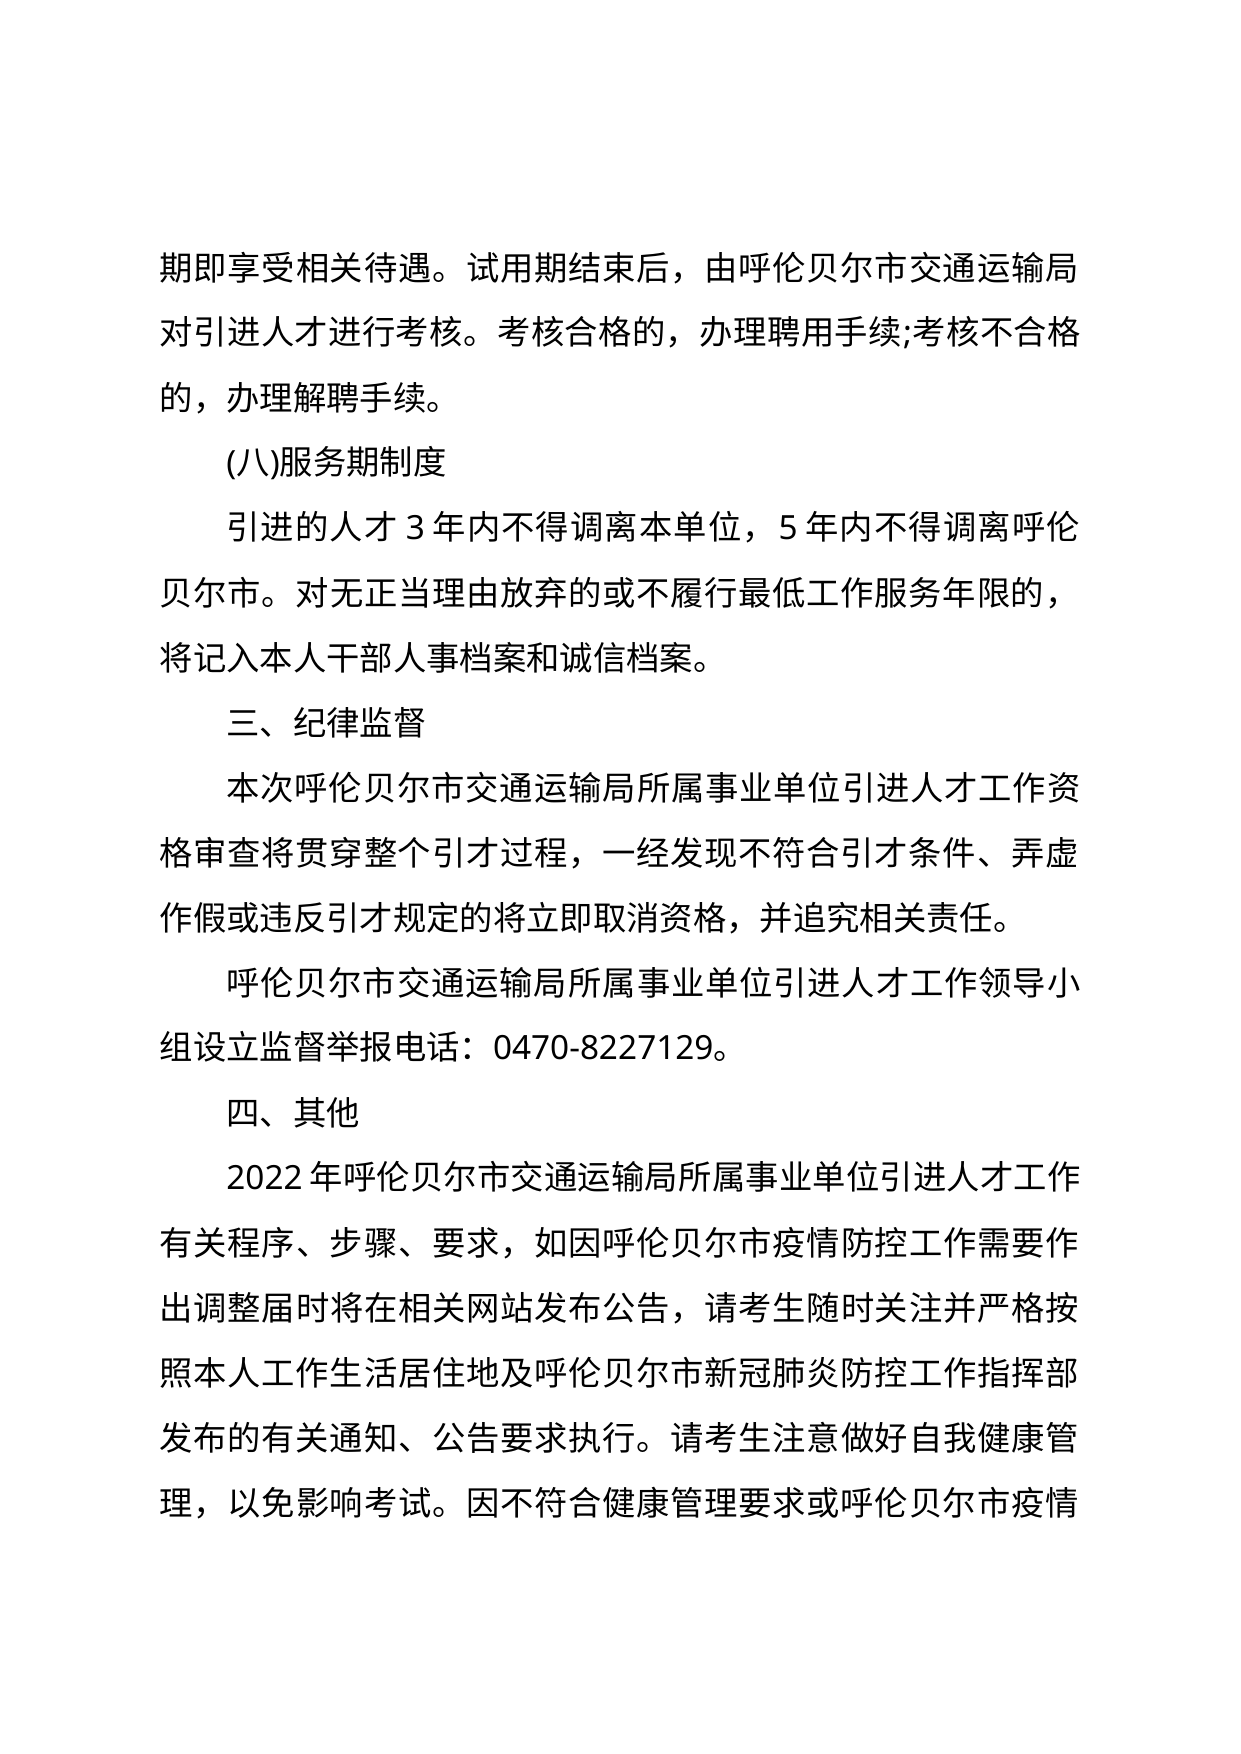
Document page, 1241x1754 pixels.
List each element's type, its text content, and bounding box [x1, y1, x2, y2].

text 本次呼伦贝尔市交通运输局所属事业单位引进人才工作资格审查将贯穿整个引才过程，一经发现不符合引才条件、弄虚作假或违反引才规定的将立即取消资格，并追究相关责任。 [159, 753, 1081, 948]
text (八)服务期制度 [159, 428, 1081, 493]
text 引进的人才3年内不得调离本单位，5年内不得调离呼伦贝尔市。对无正当理由放弃的或不履行最低工作服务年限的，将记入本人干部人事档案和诚信档案。 [159, 493, 1081, 688]
text 呼伦贝尔市交通运输局所属事业单位引进人才工作领导小组设立监督举报电话：0470-8227129。 [159, 948, 1081, 1078]
text 三、纪律监督 [159, 688, 1081, 753]
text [159, 233, 1081, 428]
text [159, 1143, 1081, 1533]
text 四、其他 [159, 1078, 1081, 1143]
